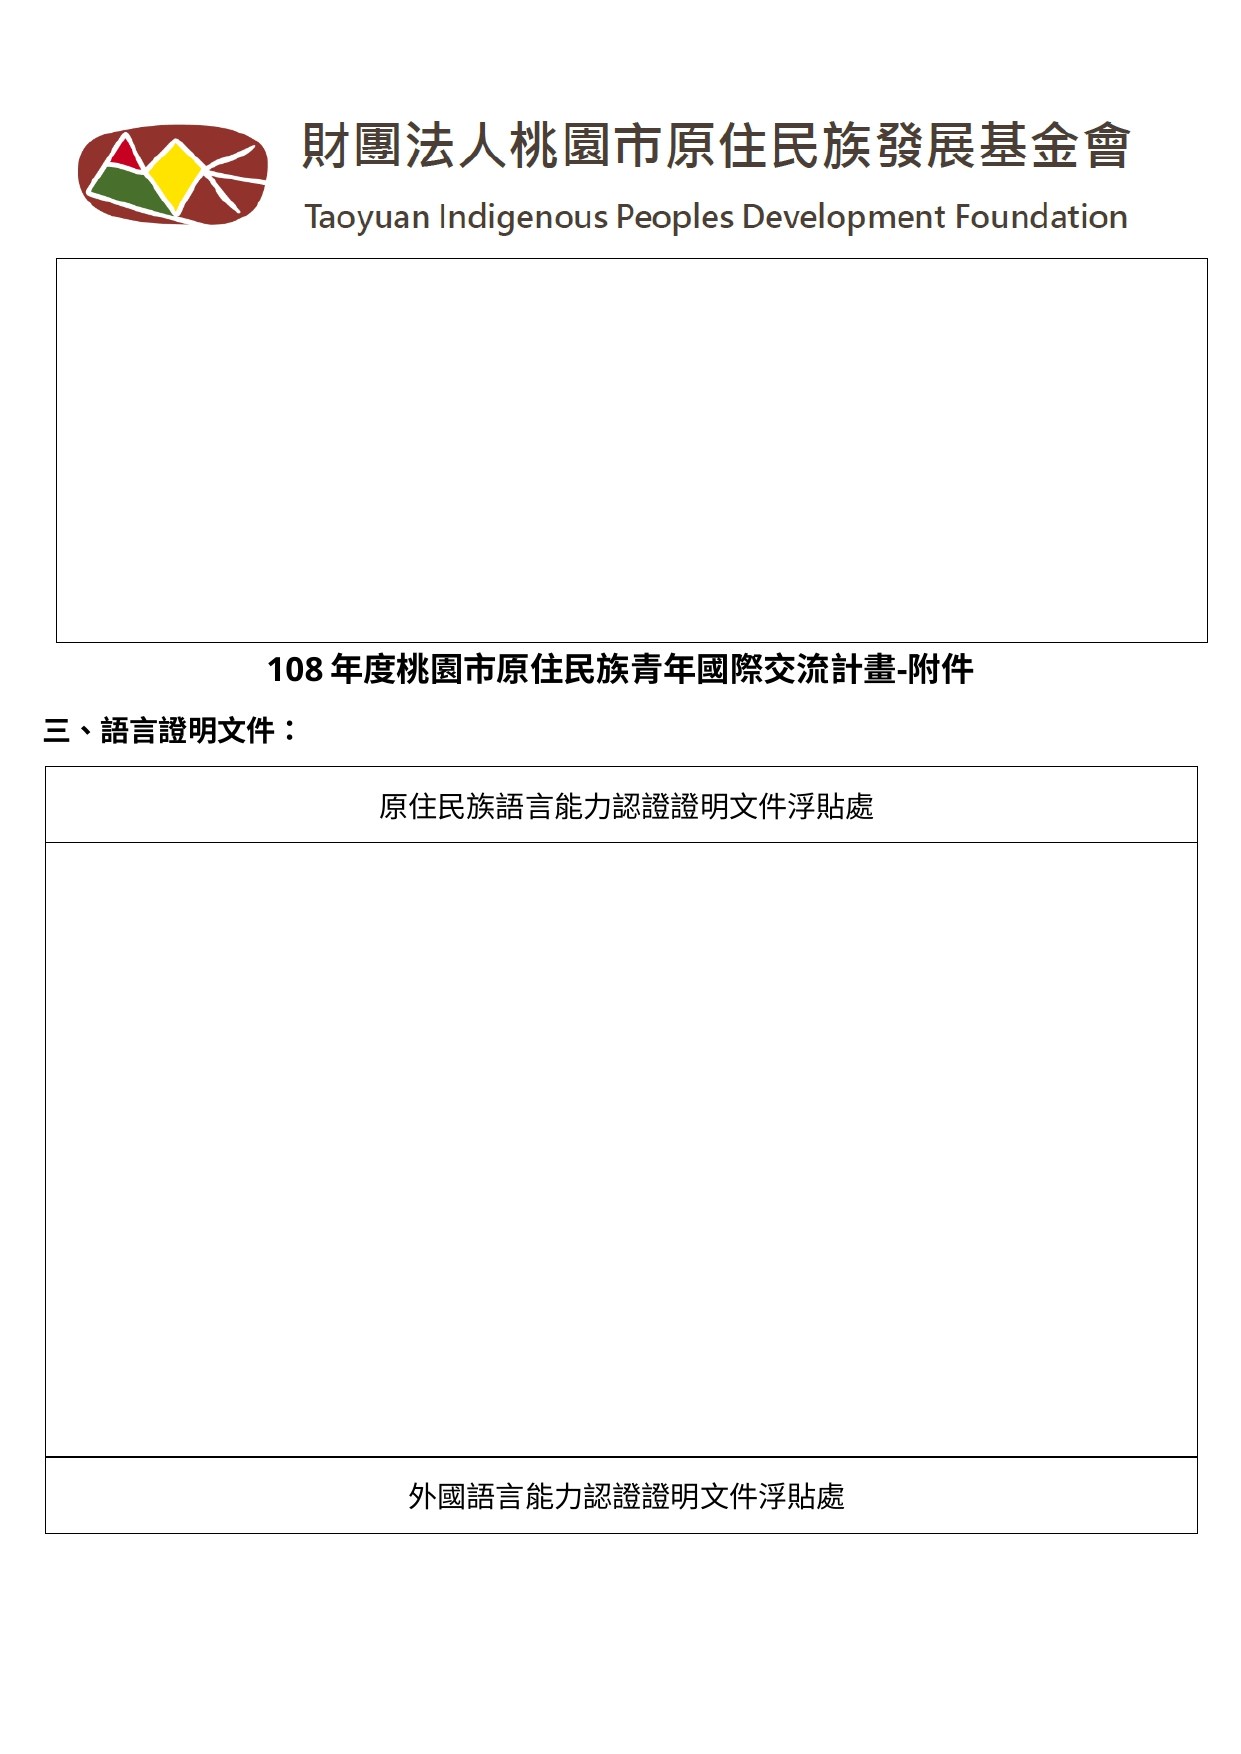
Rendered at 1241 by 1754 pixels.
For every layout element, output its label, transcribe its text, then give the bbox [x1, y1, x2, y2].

table_cell [46, 843, 1197, 1456]
table_header 原住民族語言能力認證證明文件浮貼處 [46, 767, 1197, 842]
text 108年度桃園市原住民族青年國際交流計畫-附件 [29, 643, 1211, 691]
table_header [57, 259, 1207, 642]
table_cell 外國語言能力認證證明文件浮貼處 [46, 1458, 1197, 1532]
text 三、語言證明文件： [42, 691, 1211, 766]
picture [29, 88, 1211, 247]
